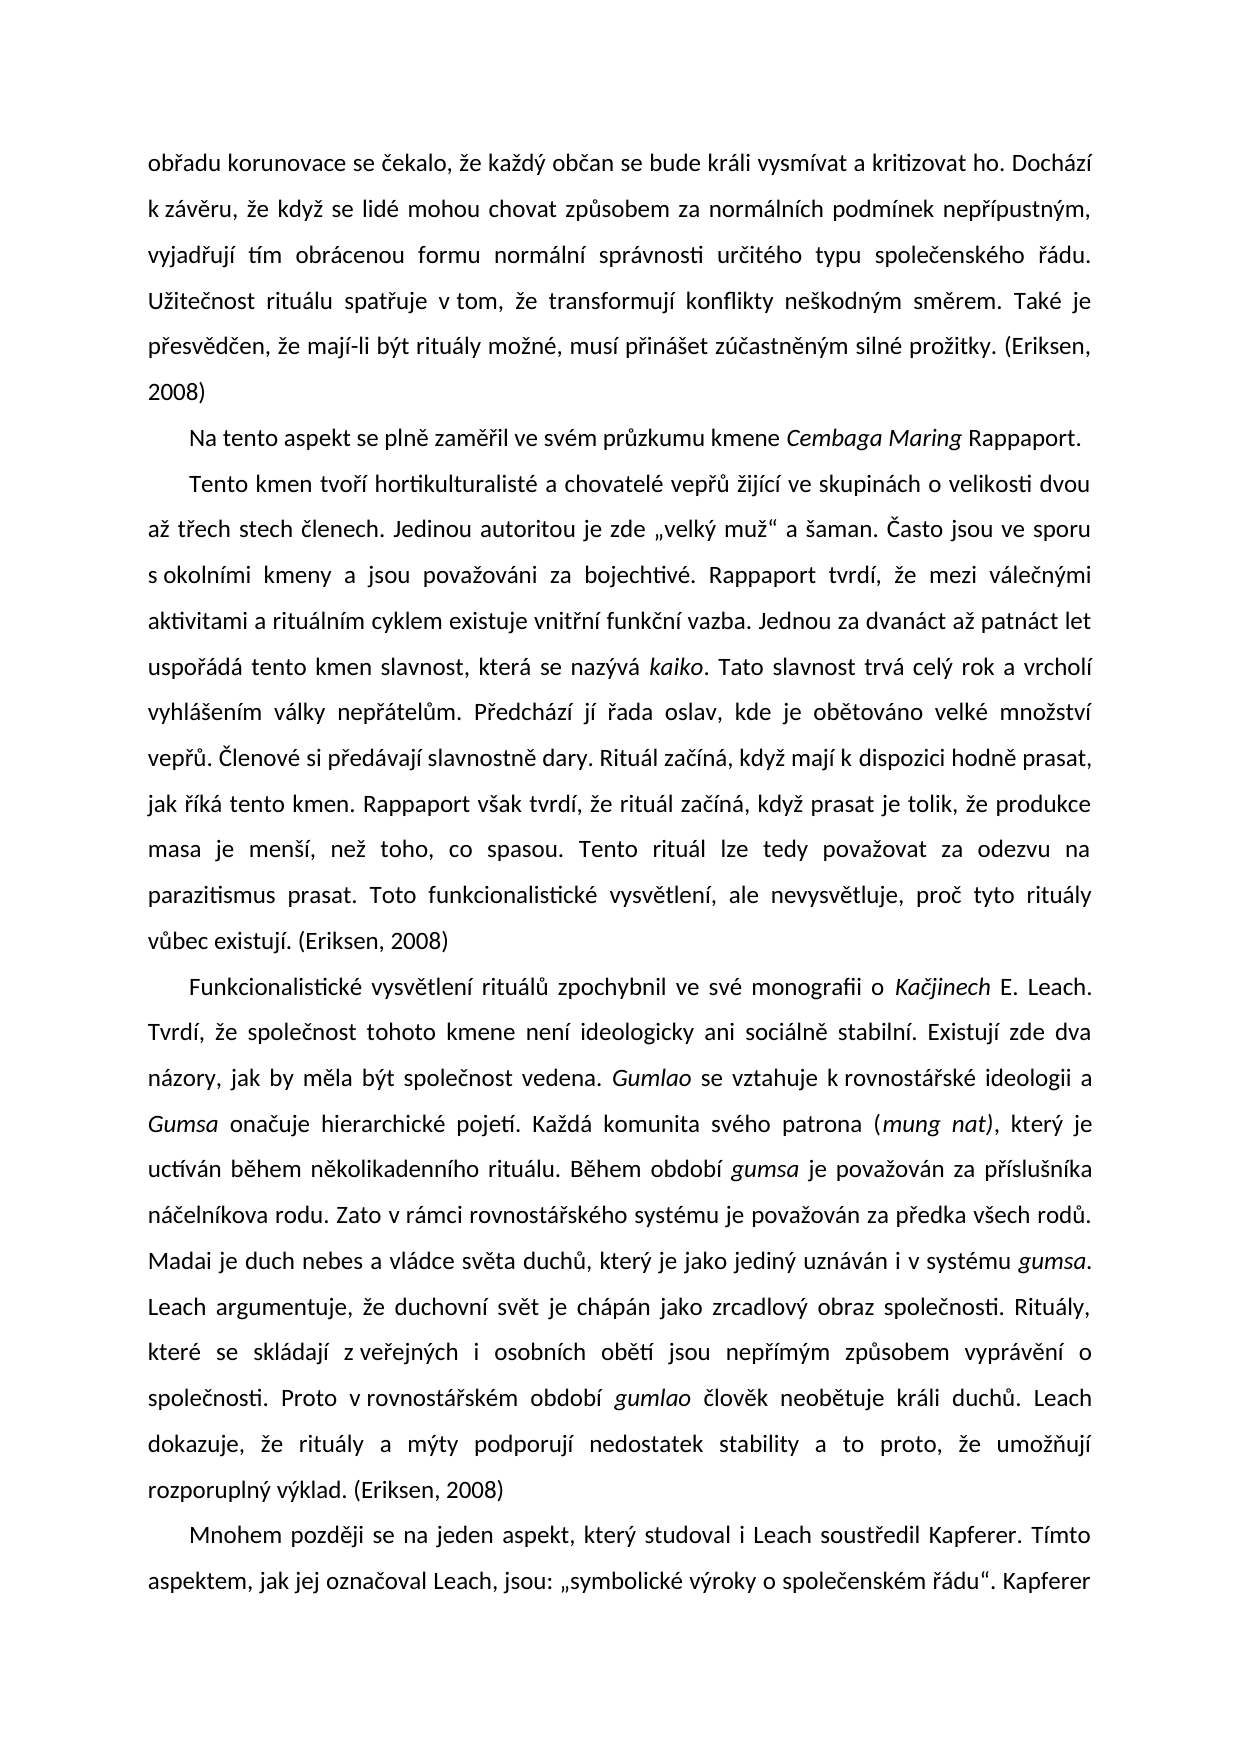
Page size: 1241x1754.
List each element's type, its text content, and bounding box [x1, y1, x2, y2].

text Na tento aspekt se plně zaměřil ve svém průzkumu kmene Cembaga Maring Rappaport. [148, 422, 1093, 452]
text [148, 148, 1093, 407]
text Tento kmen tvoří hortikulturalisté a chovatelé vepřů žijící ve skupinách o velikosti dvou až třech stech členech. Jedinou autoritou je zde „velký muž“ a šaman. Často jsou ve sporu s okolními kmeny a jsou považováni za bojechtivé. Rappaport tvrdí, že mezi válečnými aktivitami a rituálním cyklem existuje vnitřní funkční vazba. Jednou za dvanáct až patnáct let uspořádá tento kmen slavnost, která se nazývá kaiko. Tato slavnost trvá celý rok a vrcholí vyhlášením války nepřátelům. Předchází jí řada oslav, kde je obětováno velké množství vepřů. Členové si předávají slavnostně dary. Rituál začíná, když mají k dispozici hodně prasat, jak říká tento kmen. Rappaport však tvrdí, že rituál začíná, když prasat je tolik, že produkce masa je menší, než toho, co spasou. Tento rituál lze tedy považovat za odezvu na parazitismus prasat. Toto funkcionalistické vysvětlení, ale nevysvětluje, proč tyto rituály vůbec existují. (Eriksen, 2008) [148, 468, 1093, 956]
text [148, 1519, 1093, 1596]
text Funkcionalistické vysvětlení rituálů zpochybnil ve své monografii o Kačjinech E. Leach. Tvrdí, že společnost tohoto kmene není ideologicky ani sociálně stabilní. Existují zde dva názory, jak by měla být společnost vedena. Gumlao se vztahuje k rovnostářské ideologii a Gumsa onačuje hierarchické pojetí. Každá komunita svého patrona (mung nat), který je uctíván během několikadenního rituálu. Během období gumsa je považován za příslušníka náčelníkova rodu. Zato v rámci rovnostářského systému je považován za předka všech rodů. Madai je duch nebes a vládce světa duchů, který je jako jediný uznáván i v systému gumsa. Leach argumentuje, že duchovní svět je chápán jako zrcadlový obraz společnosti. Rituály, které se skládají z veřejných i osobních obětí jsou nepřímým způsobem vyprávění o společnosti. Proto v rovnostářském období gumlao člověk neobětuje králi duchů. Leach dokazuje, že rituály a mýty podporují nedostatek stability a to proto, že umožňují rozporuplný výklad. (Eriksen, 2008) [148, 971, 1093, 1504]
